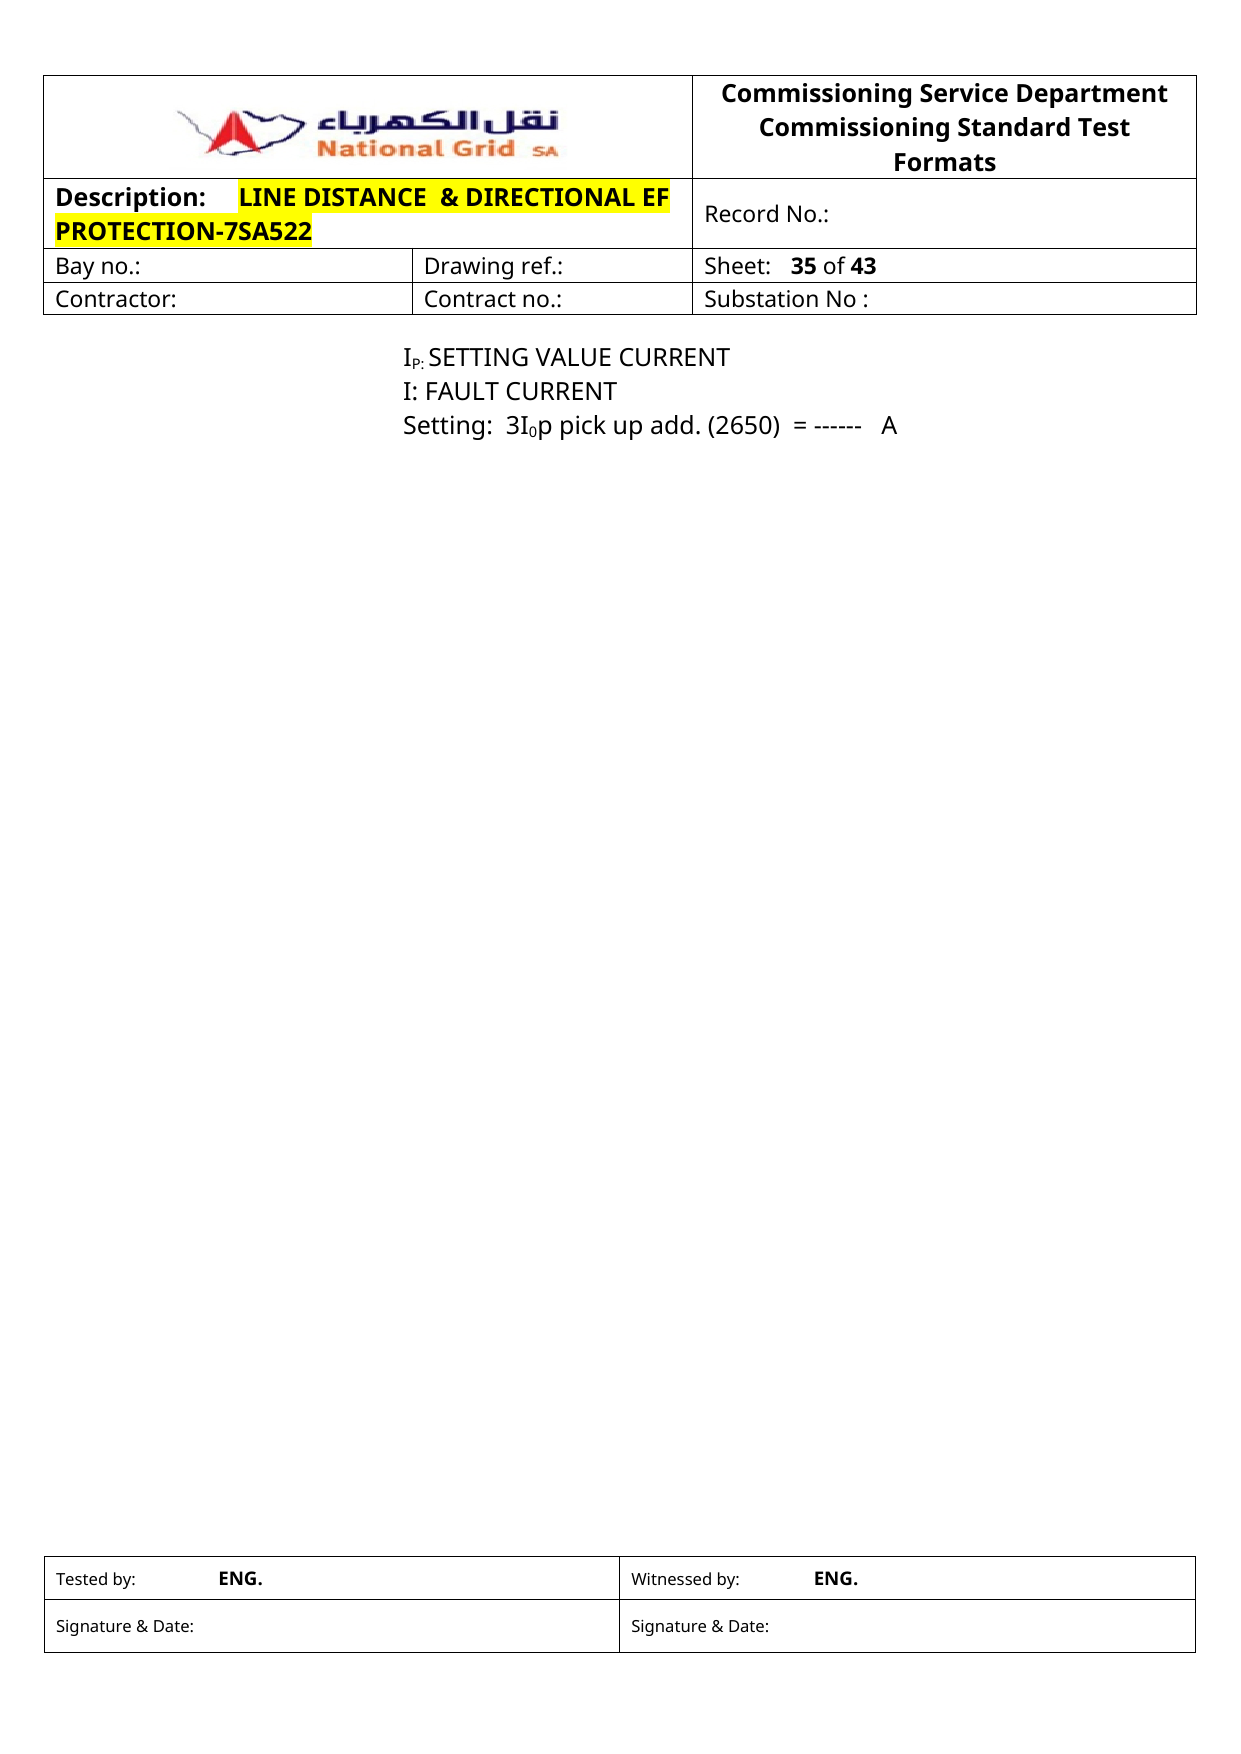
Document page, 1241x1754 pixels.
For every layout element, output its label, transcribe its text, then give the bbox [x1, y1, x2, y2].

text Setting: 3I0p pick up add. (2650) = ------ A [383, 407, 1120, 442]
picture [169, 96, 568, 170]
text IP: SETTING VALUE CURRENT [383, 339, 1120, 373]
text I: FAULT CURRENT [383, 373, 1120, 407]
